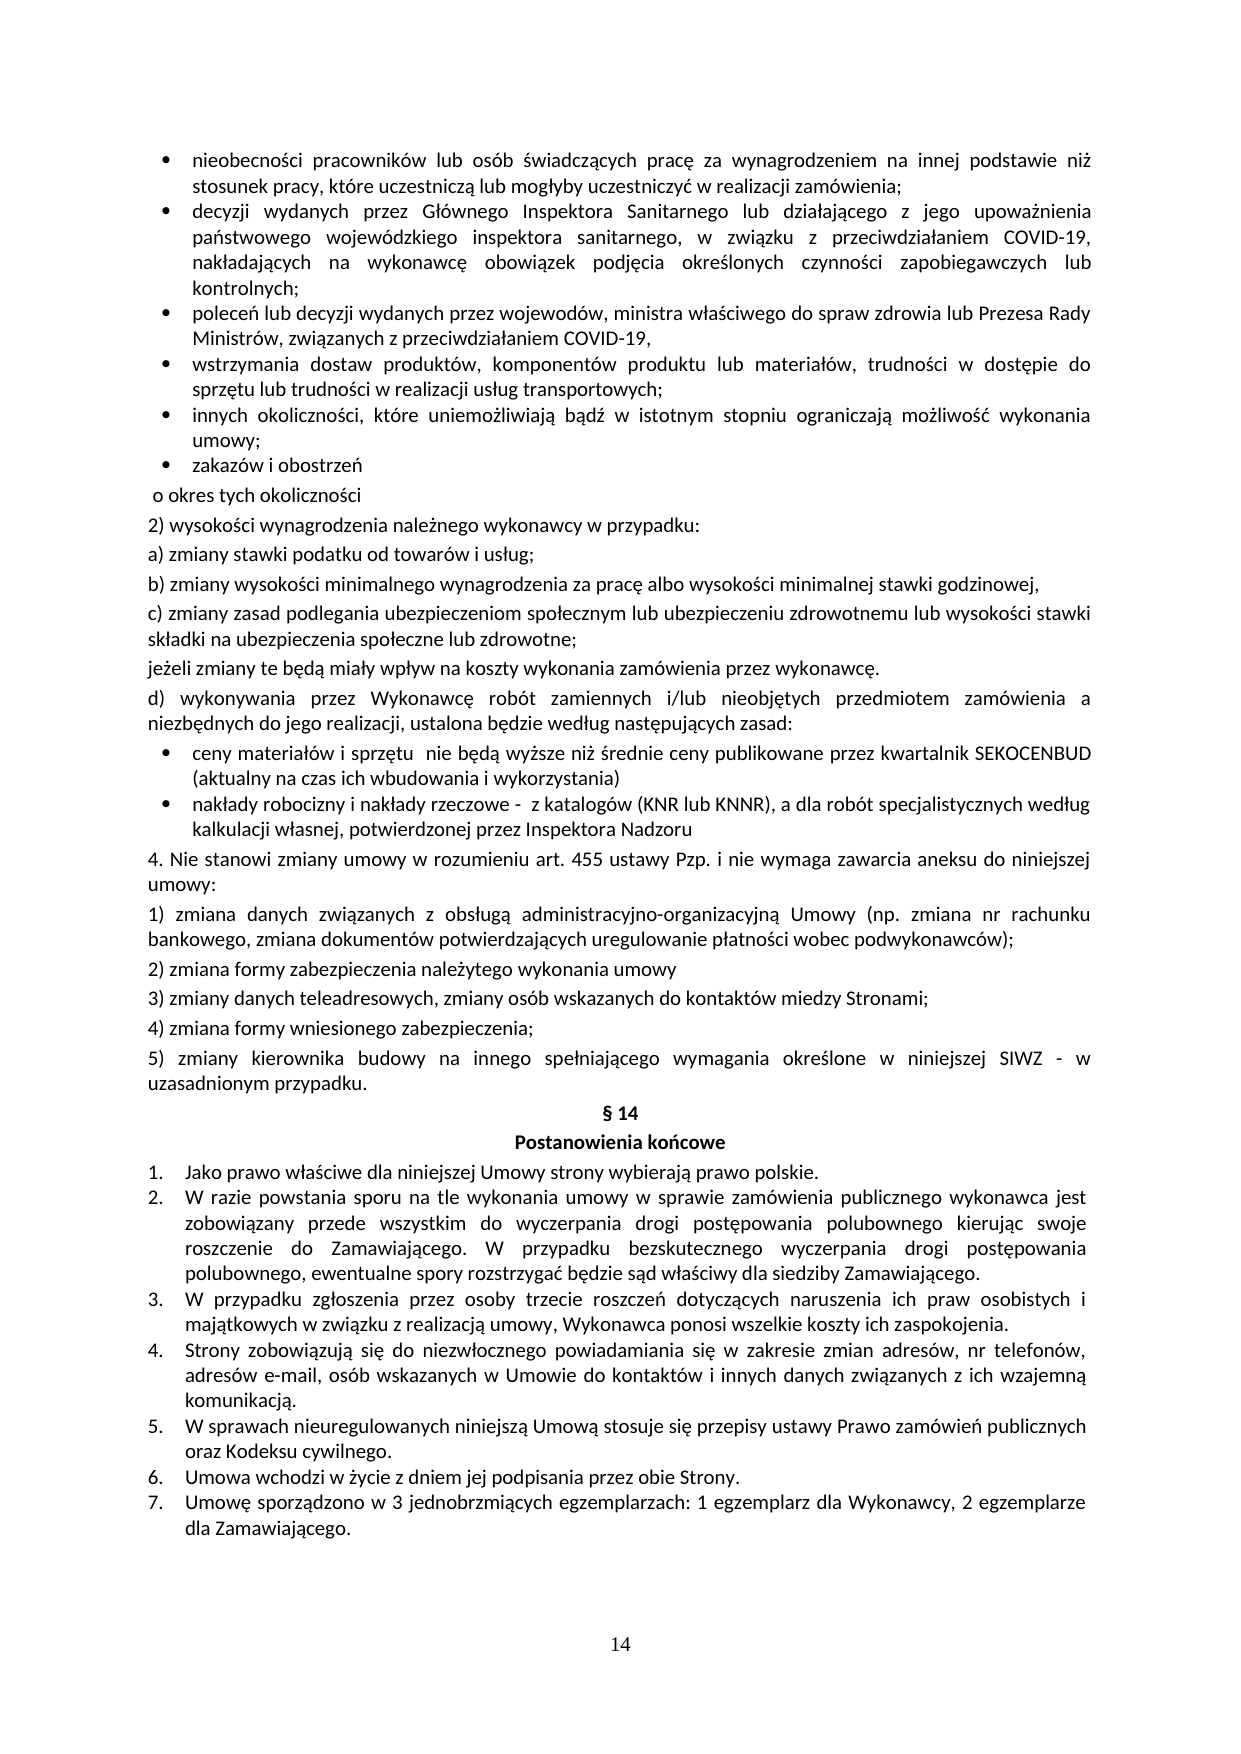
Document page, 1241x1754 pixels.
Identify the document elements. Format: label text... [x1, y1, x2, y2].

list W sprawach nieuregulowanych niniejszą Umową stosuje się przepisy ustawy Prawo zamówień publicznych oraz Kodeksu cywilnego. [148, 1413, 1088, 1464]
text d) wykonywania przez Wykonawcę robót zamiennych i/lub nieobjętych przedmiotem zamówienia a niezbędnych do jego realizacji, ustalona będzie według następujących zasad: [148, 685, 1093, 736]
list decyzji wydanych przez Głównego Inspektora Sanitarnego lub działającego z jego upoważnienia państwowego wojewódzkiego inspektora sanitarnego, w związku z przeciwdziałaniem COVID-19, nakładających na wykonawcę obowiązek podjęcia określonych czynności zapobiegawczych lub kontrolnych; [162, 198, 1093, 300]
list Umowa wchodzi w życie z dniem jej podpisania przez obie Strony. [148, 1464, 1088, 1489]
text a) zmiany stawki podatku od towarów i usług; [148, 541, 1093, 567]
list nakłady robocizny i nakłady rzeczowe - z katalogów (KNR lub KNNR), a dla robót specjalistycznych według kalkulacji własnej, potwierdzonej przez Inspektora Nadzoru [162, 791, 1093, 842]
text b) zmiany wysokości minimalnego wynagrodzenia za pracę albo wysokości minimalnej stawki godzinowej, [148, 571, 1093, 596]
text jeżeli zmiany te będą miały wpływ na koszty wykonania zamówienia przez wykonawcę. [148, 656, 1093, 681]
list poleceń lub decyzji wydanych przez wojewodów, ministra właściwego do spraw zdrowia lub Prezesa Rady Ministrów, związanych z przeciwdziałaniem COVID-19, [162, 300, 1093, 351]
list nieobecności pracowników lub osób świadczących pracę za wynagrodzeniem na innej podstawie niż stosunek pracy, które uczestniczą lub mogłyby uczestniczyć w realizacji zamówienia; [162, 148, 1093, 198]
text 5) zmiany kierownika budowy na innego spełniającego wymagania określone w niniejszej SIWZ - w uzasadnionym przypadku. [148, 1045, 1093, 1096]
list wstrzymania dostaw produktów, komponentów produktu lub materiałów, trudności w dostępie do sprzętu lub trudności w realizacji usług transportowych; [162, 351, 1093, 402]
list Strony zobowiązują się do niezwłocznego powiadamiania się w zakresie zmian adresów, nr telefonów, adresów e-mail, osób wskazanych w Umowie do kontaktów i innych danych związanych z ich wzajemną komunikacją. [148, 1337, 1088, 1413]
list ceny materiałów i sprzętu nie będą wyższe niż średnie ceny publikowane przez kwartalnik SEKOCENBUD (aktualny na czas ich wbudowania i wykorzystania) [162, 740, 1093, 791]
list Umowę sporządzono w 3 jednobrzmiących egzemplarzach: 1 egzemplarz dla Wykonawcy, 2 egzemplarze dla Zamawiającego. [148, 1489, 1088, 1540]
text 3) zmiany danych teleadresowych, zmiany osób wskazanych do kontaktów miedzy Stronami; [148, 986, 1093, 1011]
text 1) zmiana danych związanych z obsługą administracyjno-organizacyjną Umowy (np. zmiana nr rachunku bankowego, zmiana dokumentów potwierdzających uregulowanie płatności wobec podwykonawców); [148, 901, 1093, 952]
text 4. Nie stanowi zmiany umowy w rozumieniu art. 455 ustawy Pzp. i nie wymaga zawarcia aneksu do niniejszej umowy: [148, 846, 1093, 897]
list innych okoliczności, które uniemożliwiają bądź w istotnym stopniu ograniczają możliwość wykonania umowy; [162, 402, 1093, 453]
text § 14 [148, 1100, 1093, 1125]
text Postanowienia końcowe [148, 1129, 1093, 1155]
list W przypadku zgłoszenia przez osoby trzecie roszczeń dotyczących naruszenia ich praw osobistych i majątkowych w związku z realizacją umowy, Wykonawca ponosi wszelkie koszty ich zaspokojenia. [148, 1286, 1088, 1337]
text 2) wysokości wynagrodzenia należnego wykonawcy w przypadku: [148, 512, 1093, 537]
list zakazów i obostrzeń [162, 453, 1093, 478]
text o okres tych okoliczności [148, 482, 1093, 508]
text 4) zmiana formy wniesionego zabezpieczenia; [148, 1015, 1093, 1041]
list W razie powstania sporu na tle wykonania umowy w sprawie zamówienia publicznego wykonawca jest zobowiązany przede wszystkim do wyczerpania drogi postępowania polubownego kierując swoje roszczenie do Zamawiającego. W przypadku bezskutecznego wyczerpania drogi postępowania polubownego, ewentualne spory rozstrzygać będzie sąd właściwy dla siedziby Zamawiającego. [148, 1184, 1088, 1286]
text 2) zmiana formy zabezpieczenia należytego wykonania umowy [148, 956, 1093, 981]
text c) zmiany zasad podlegania ubezpieczeniom społecznym lub ubezpieczeniu zdrowotnemu lub wysokości stawki składki na ubezpieczenia społeczne lub zdrowotne; [148, 601, 1093, 651]
list Jako prawo właściwe dla niniejszej Umowy strony wybierają prawo polskie. [148, 1159, 1088, 1184]
